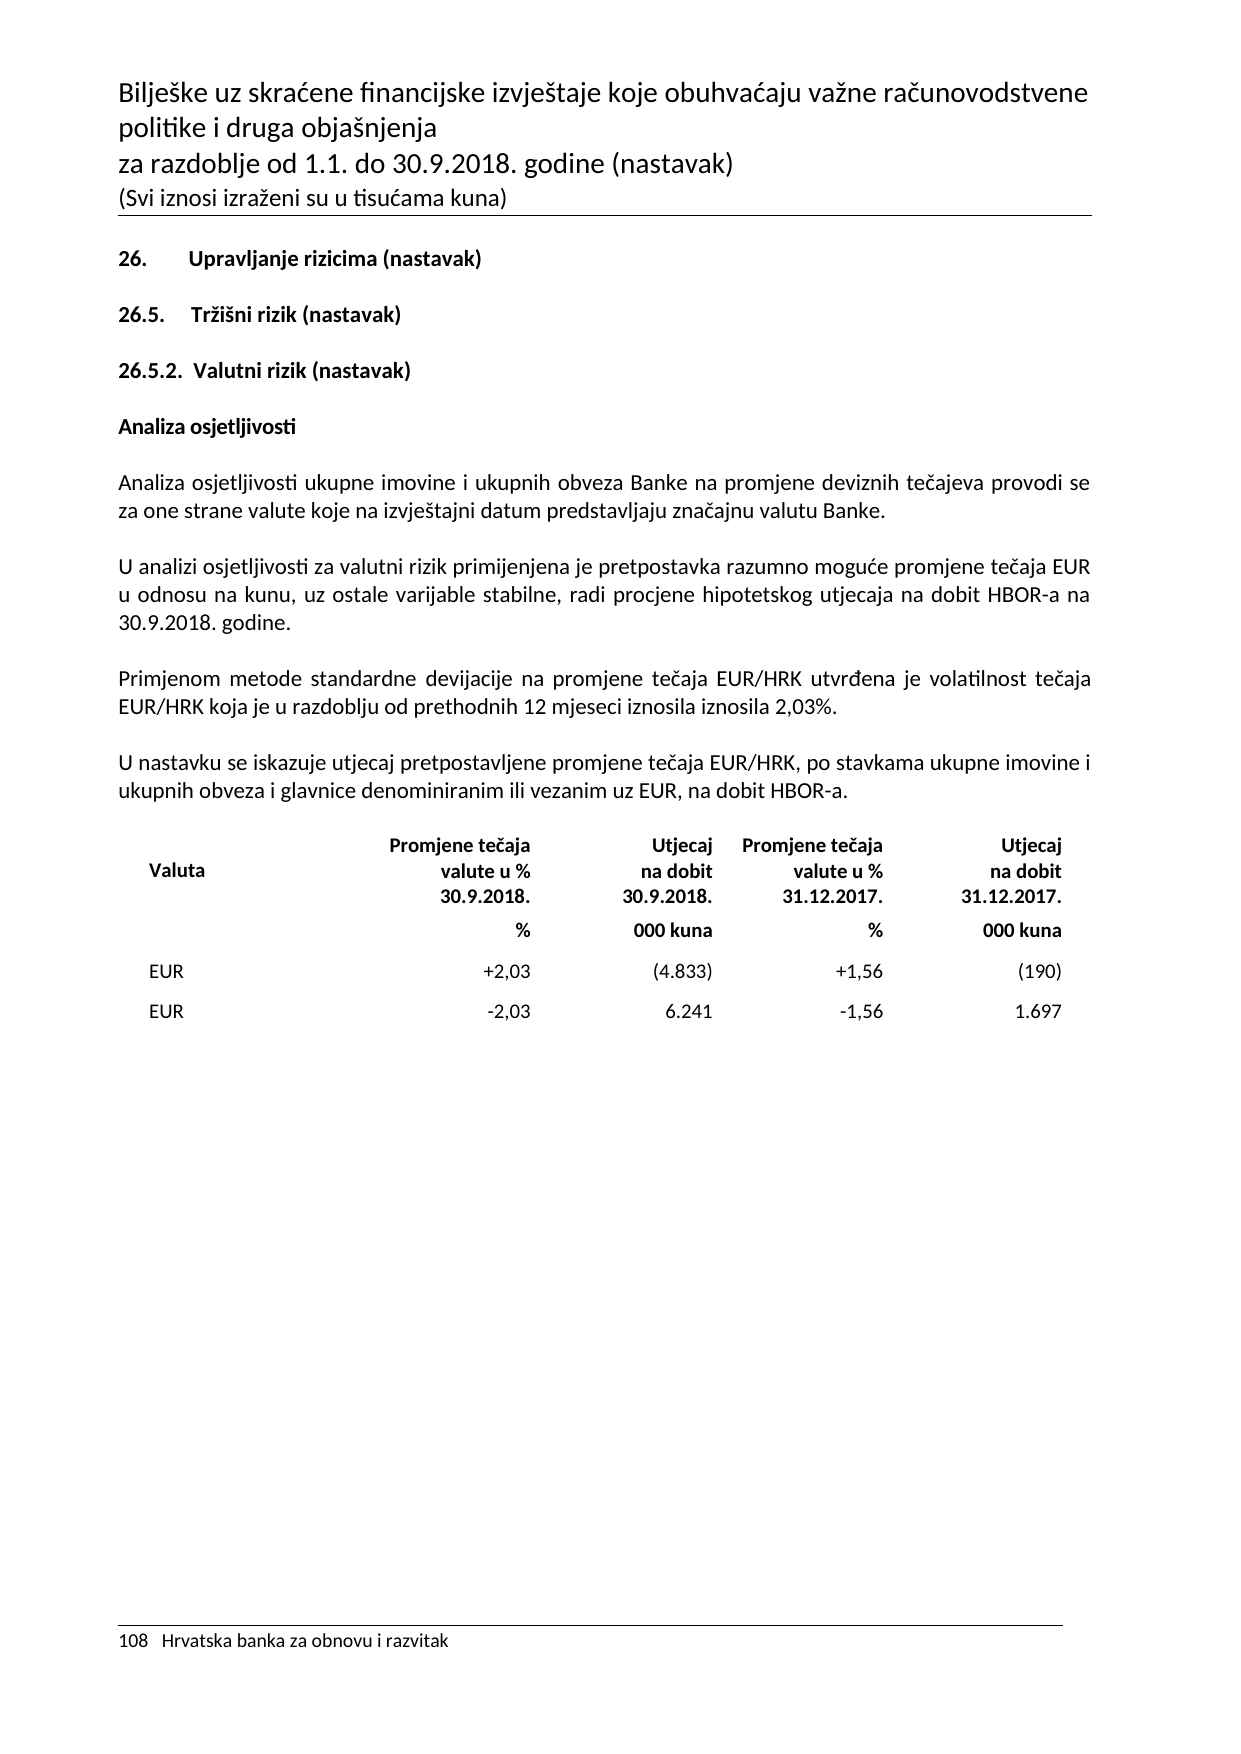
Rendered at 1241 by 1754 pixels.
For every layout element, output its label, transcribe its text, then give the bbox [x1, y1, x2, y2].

text U nastavku se iskazuje utjecaj pretpostavljene promjene tečaja EUR/HRK, po stavkama ukupne imovine i ukupnih obveza i glavnice denominiranim ili vezanim uz EUR, na dobit HBOR-a. [118, 748, 1092, 804]
text 26.5. Tržišni rizik (nastavak) [118, 300, 1092, 328]
text U analizi osjetljivosti za valutni rizik primijenjena je pretpostavka razumno moguće promjene tečaja EUR u odnosu na kunu, uz ostale varijable stabilne, radi procjene hipotetskog utjecaja na dobit HBOR-a na 30.9.2018. godine. [118, 552, 1092, 636]
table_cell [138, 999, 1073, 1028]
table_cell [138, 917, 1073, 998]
text Primjenom metode standardne devijacije na promjene tečaja EUR/HRK utvrđena je volatilnost tečaja EUR/HRK koja je u razdoblju od prethodnih 12 mjeseci iznosila iznosila 2,03%. [118, 664, 1092, 721]
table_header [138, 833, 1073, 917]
text Analiza osjetljivosti [118, 412, 1092, 440]
text 26. Upravljanje rizicima (nastavak) [118, 244, 1092, 272]
text 26.5.2. Valutni rizik (nastavak) [118, 356, 1092, 384]
text Analiza osjetljivosti ukupne imovine i ukupnih obveza Banke na promjene deviznih tečajeva provodi se za one strane valute koje na izvještajni datum predstavljaju značajnu valutu Banke. [118, 468, 1092, 524]
